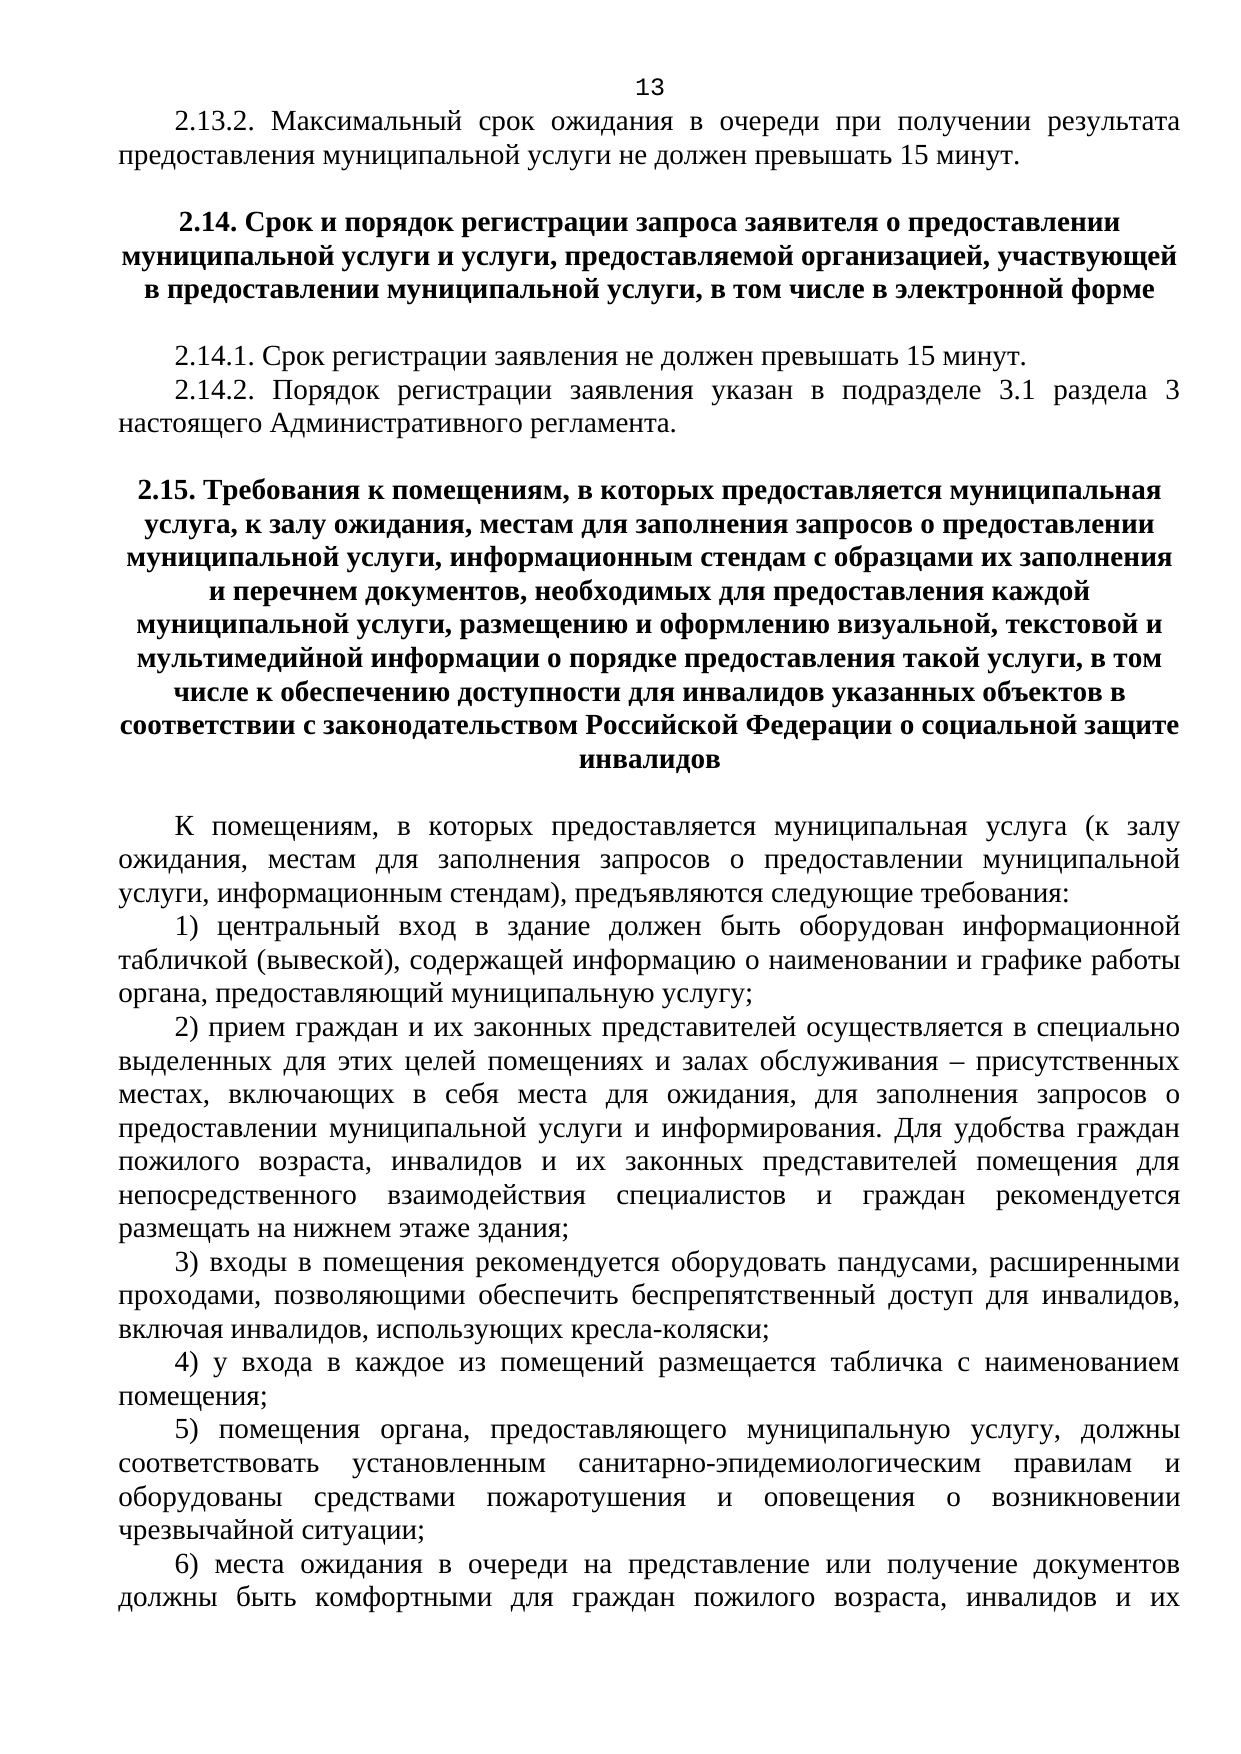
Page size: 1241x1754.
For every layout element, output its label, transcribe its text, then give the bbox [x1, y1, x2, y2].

text 2.15. Требования к помещениям, в которых предоставляется муниципальная услуга, к залу ожидания, местам для заполнения запросов о предоставлении муниципальной услуги, информационным стендам с образцами их заполнения и перечнем документов, необходимых для предоставления каждой муниципальной услуги, размещению и оформлению визуальной, текстовой и мультимедийной информации о порядке предоставления такой услуги, в том числе к обеспечению доступности для инвалидов указанных объектов в соответствии с законодательством Российской Федерации о социальной защите инвалидов [118, 472, 1181, 774]
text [118, 1546, 1181, 1613]
text 1) центральный вход в здание должен быть оборудован информационной табличкой (вывеской), содержащей информацию о наименовании и графике работы органа, предоставляющий муниципальную услугу; [118, 908, 1181, 1009]
text 2.13.2. Максимальный срок ожидания в очереди при получении результата предоставления муниципальной услуги не должен превышать 15 минут. [118, 103, 1181, 171]
text К помещениям, в которых предоставляется муниципальная услуга (к залу ожидания, местам для заполнения запросов о предоставлении муниципальной услуги, информационным стендам), предъявляются следующие требования: [118, 808, 1181, 908]
text 3) входы в помещения рекомендуется оборудовать пандусами, расширенными проходами, позволяющими обеспечить беспрепятственный доступ для инвалидов, включая инвалидов, использующих кресла-коляски; [118, 1244, 1181, 1344]
text 2.14.2. Порядок регистрации заявления указан в подразделе 3.1 раздела 3 настоящего Административного регламента. [118, 372, 1181, 439]
text 2.14.1. Срок регистрации заявления не должен превышать 15 минут. [118, 338, 1181, 372]
text 2) прием граждан и их законных представителей осуществляется в специально выделенных для этих целей помещениях и залах обслуживания – присутственных местах, включающих в себя места для ожидания, для заполнения запросов о предоставлении муниципальной услуги и информирования. Для удобства граждан пожилого возраста, инвалидов и их законных представителей помещения для непосредственного взаимодействия специалистов и граждан рекомендуется размещать на нижнем этаже здания; [118, 1009, 1181, 1244]
text 2.14. Срок и порядок регистрации запроса заявителя о предоставлении муниципальной услуги и услуги, предоставляемой организацией, участвующей в предоставлении муниципальной услуги, в том числе в электронной форме [118, 204, 1181, 305]
text 5) помещения органа, предоставляющего муниципальную услугу, должны соответствовать установленным санитарно-эпидемиологическим правилам и оборудованы средствами пожаротушения и оповещения о возникновении чрезвычайной ситуации; [118, 1412, 1181, 1546]
text 4) у входа в каждое из помещений размещается табличка с наименованием помещения; [118, 1344, 1181, 1412]
